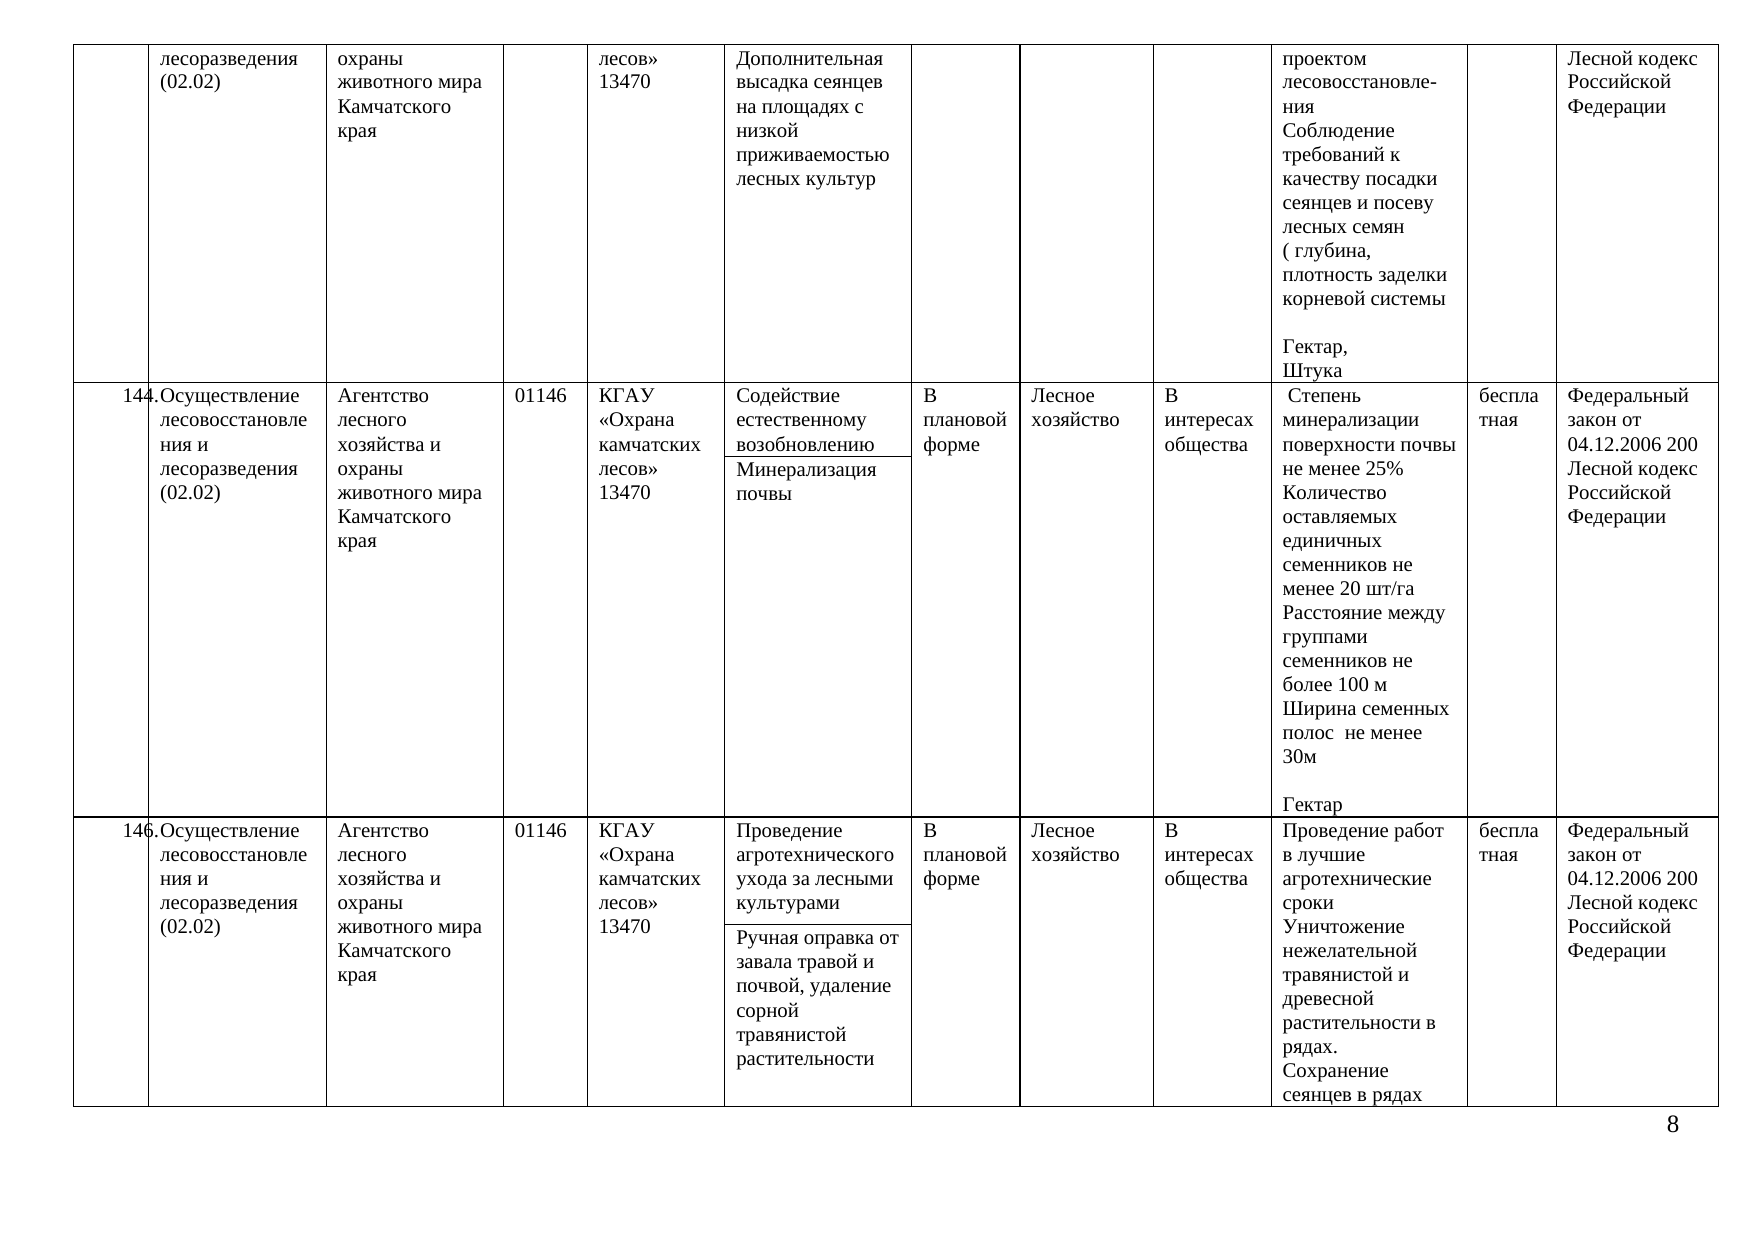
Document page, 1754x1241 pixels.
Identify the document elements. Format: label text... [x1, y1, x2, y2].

table_cell Агентство лесного хозяйства и охраны животного мира Камчатского края [327, 818, 503, 1106]
table_cell [74, 383, 148, 816]
table_cell Агентство лесного хозяйства и охраны животного мира Камчатского края [327, 383, 503, 816]
table_cell Осуществление лесовосстановления и лесоразведения (02.02) [149, 383, 326, 816]
table_cell Осуществление лесовосстановления и лесоразведения (02.02) [149, 818, 326, 1106]
table_cell Федеральный закон от 04.12.2006 200 Лесной кодекс Российской Федерации [1557, 383, 1718, 816]
table_cell Лесное хозяйство [1021, 383, 1153, 816]
table_cell Степень минерализации поверхности почвы не менее 25% Количество оставляемых единичных семенников не менее 20 шт/га Расстояние между группами семенников не более 100 м Ширина семенных полос не менее 30м Гектар [1272, 383, 1467, 816]
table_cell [725, 925, 911, 1106]
table_cell В интересах общества [1154, 383, 1271, 816]
table_cell Федеральный закон от 04.12.2006 200 Лесной кодекс Российской Федерации [1557, 818, 1718, 1106]
table_cell Минерализация почвы [725, 457, 911, 816]
table_cell Проведение агротехнического ухода за лесными культурами [725, 818, 911, 924]
table_cell В плановой форме [912, 383, 1019, 816]
table_cell бесплатная [1468, 818, 1556, 1106]
table_cell Содействие естественному возобновлению [725, 383, 911, 456]
table_cell бесплатная [1468, 383, 1556, 816]
table_cell Проведение работ в лучшие агротехнические сроки Уничтожение нежелательной травянистой и древесной растительности в рядах. Сохранение сеянцев в рядах Гектар [1272, 818, 1467, 1106]
table_cell Лесное хозяйство [1021, 818, 1153, 1106]
table_cell КГАУ «Охрана камчатских лесов» 13470 [588, 818, 724, 1106]
table_cell В плановой форме [912, 818, 1019, 1106]
table_cell [74, 818, 148, 1106]
table_cell 01146 [504, 818, 587, 1106]
table_cell КГАУ «Охрана камчатских лесов» 13470 [588, 383, 724, 816]
table_cell 01146 [504, 383, 587, 816]
table_cell В интересах общества [1154, 818, 1271, 1106]
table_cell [725, 45, 911, 382]
